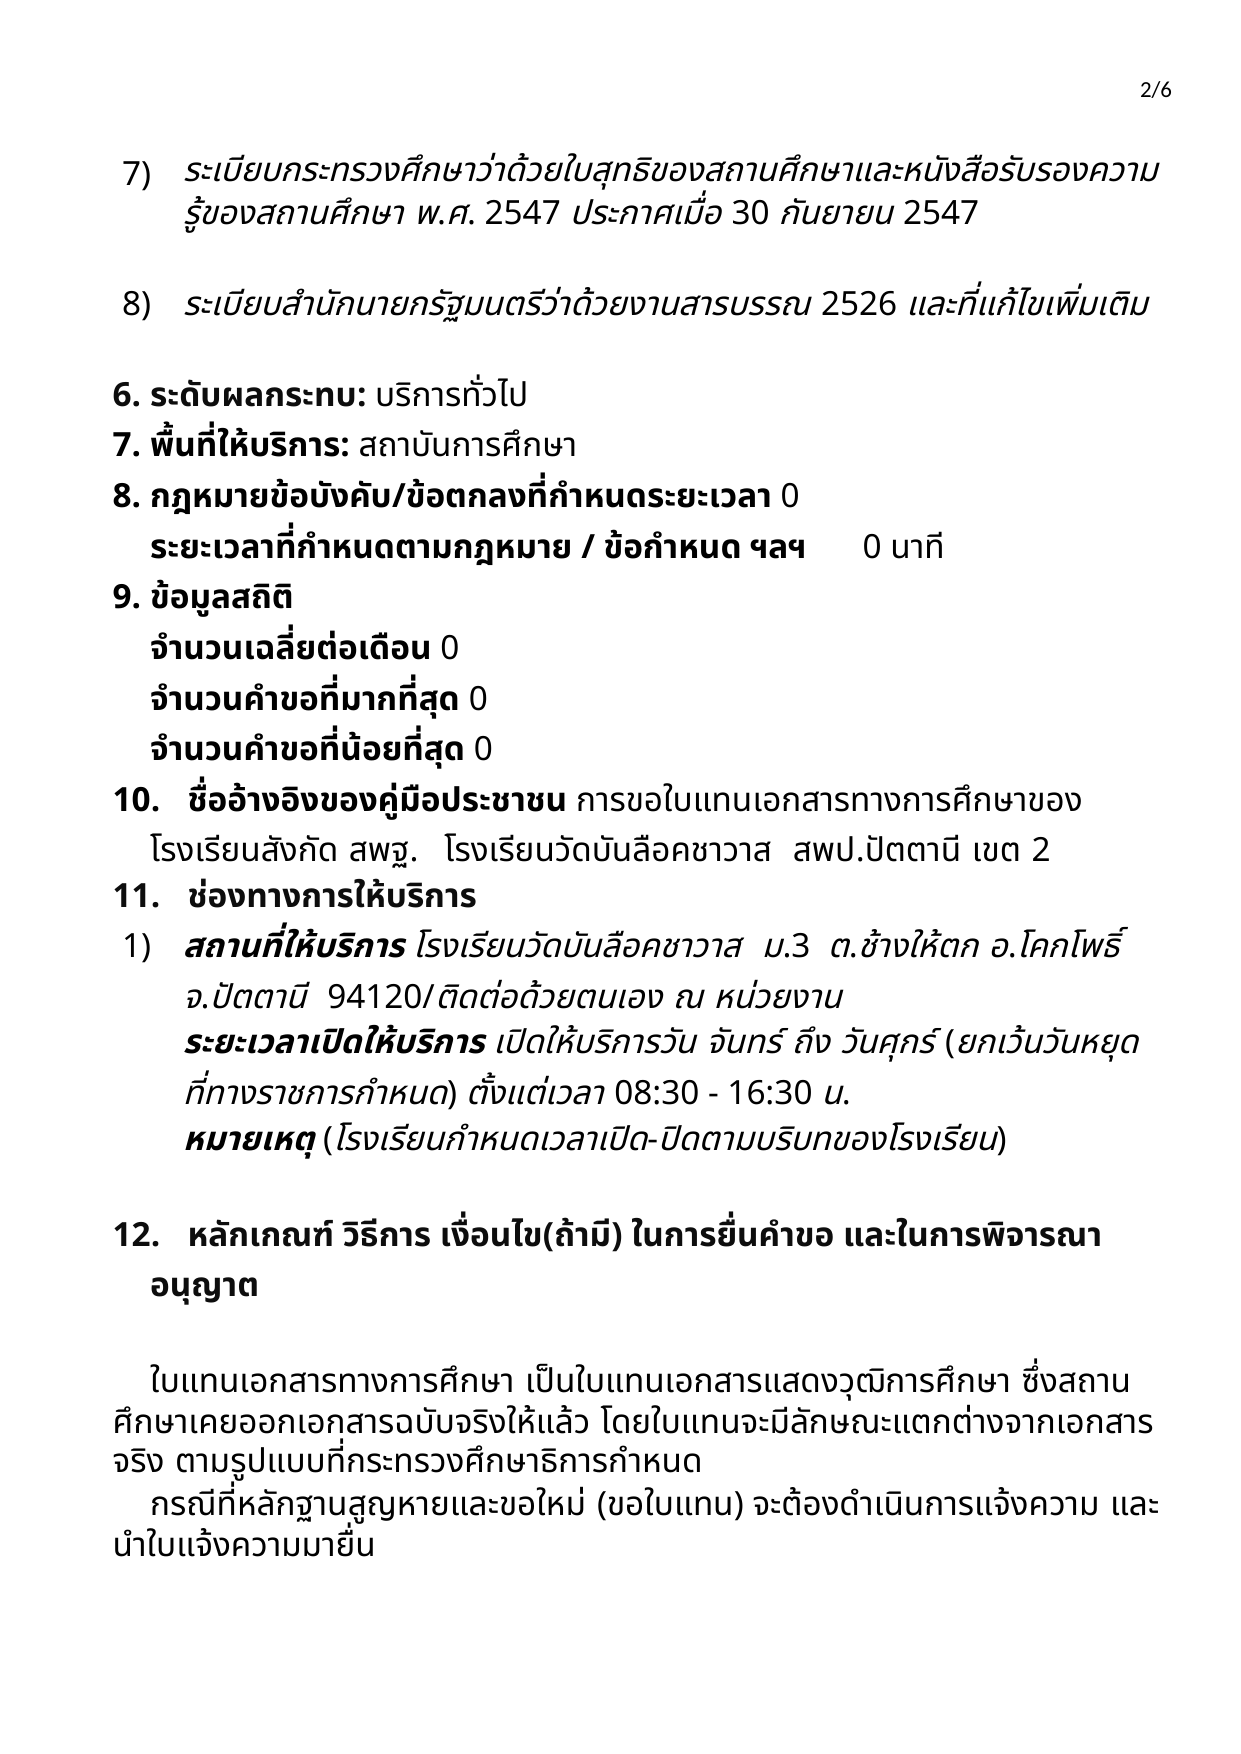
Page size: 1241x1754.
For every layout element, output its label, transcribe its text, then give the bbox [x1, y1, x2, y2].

text จำนวนเฉลี่ยต่อเดือน 0 [112, 624, 1172, 674]
table_cell ระเบียบสำนักนายกรัฐมนตรีว่าด้วยงานสารบรรณ 2526 และที่แก้ไขเพิ่มเติม [171, 280, 1176, 371]
list ข้อมูลสถิติ [112, 573, 1172, 624]
text จำนวนคำขอที่น้อยที่สุด 0 [112, 725, 1172, 776]
list ช่องทางการให้บริการ [112, 872, 1172, 922]
table_cell 7) [101, 150, 171, 280]
list ระดับผลกระทบ: บริการทั่วไป [112, 371, 1172, 421]
text จำนวนคำขอที่มากที่สุด 0 [112, 674, 1172, 725]
table_header สถานที่ให้บริการ โรงเรียนวัดบันลือคชาวาส ม.3 ต.ช้างให้ตก อ.โคกโพธิ์ จ.ปัตตานี 94120/ติดต่อด้วยตนเอง ณ หน่วยงาน ระยะเวลาเปิดให้บริการ เปิดให้บริการวัน จันทร์ ถึง วันศุกร์ (ยกเว้นวันหยุดที่ทางราชการกำหนด) ตั้งแต่เวลา 08:30 - 16:30 น. หมายเหตุ (โรงเรียนกำหนดเวลาเปิด-ปิดตามบริบทของโรงเรียน) [171, 922, 1176, 1165]
list พื้นที่ให้บริการ: สถาบันการศึกษา [112, 421, 1172, 472]
table_cell ระเบียบกระทรวงศึกษาว่าด้วยใบสุทธิของสถานศึกษาและหนังสือรับรองความรู้ของสถานศึกษา พ.ศ. 2547 ประกาศเมื่อ 30 กันยายน 2547 [171, 150, 1176, 280]
list ชื่ออ้างอิงของคู่มือประชาชน การขอใบแทนเอกสารทางการศึกษาของโรงเรียนสังกัด สพฐ. โรงเรียนวัดบันลือคชาวาส สพป.ปัตตานี เขต 2 [112, 776, 1172, 872]
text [112, 1311, 1172, 1564]
list หลักเกณฑ์ วิธีการ เงื่อนไข(ถ้ามี) ในการยื่นคำขอ และในการพิจารณาอนุญาต [112, 1210, 1172, 1311]
text ระยะเวลาที่กำหนดตามกฎหมาย / ข้อกำหนด ฯลฯ 0 นาที [150, 522, 1172, 573]
list กฎหมายข้อบังคับ/ข้อตกลงที่กำหนดระยะเวลา 0 [112, 472, 1172, 522]
table_header 1) [101, 922, 171, 1165]
table_cell 8) [101, 280, 171, 371]
